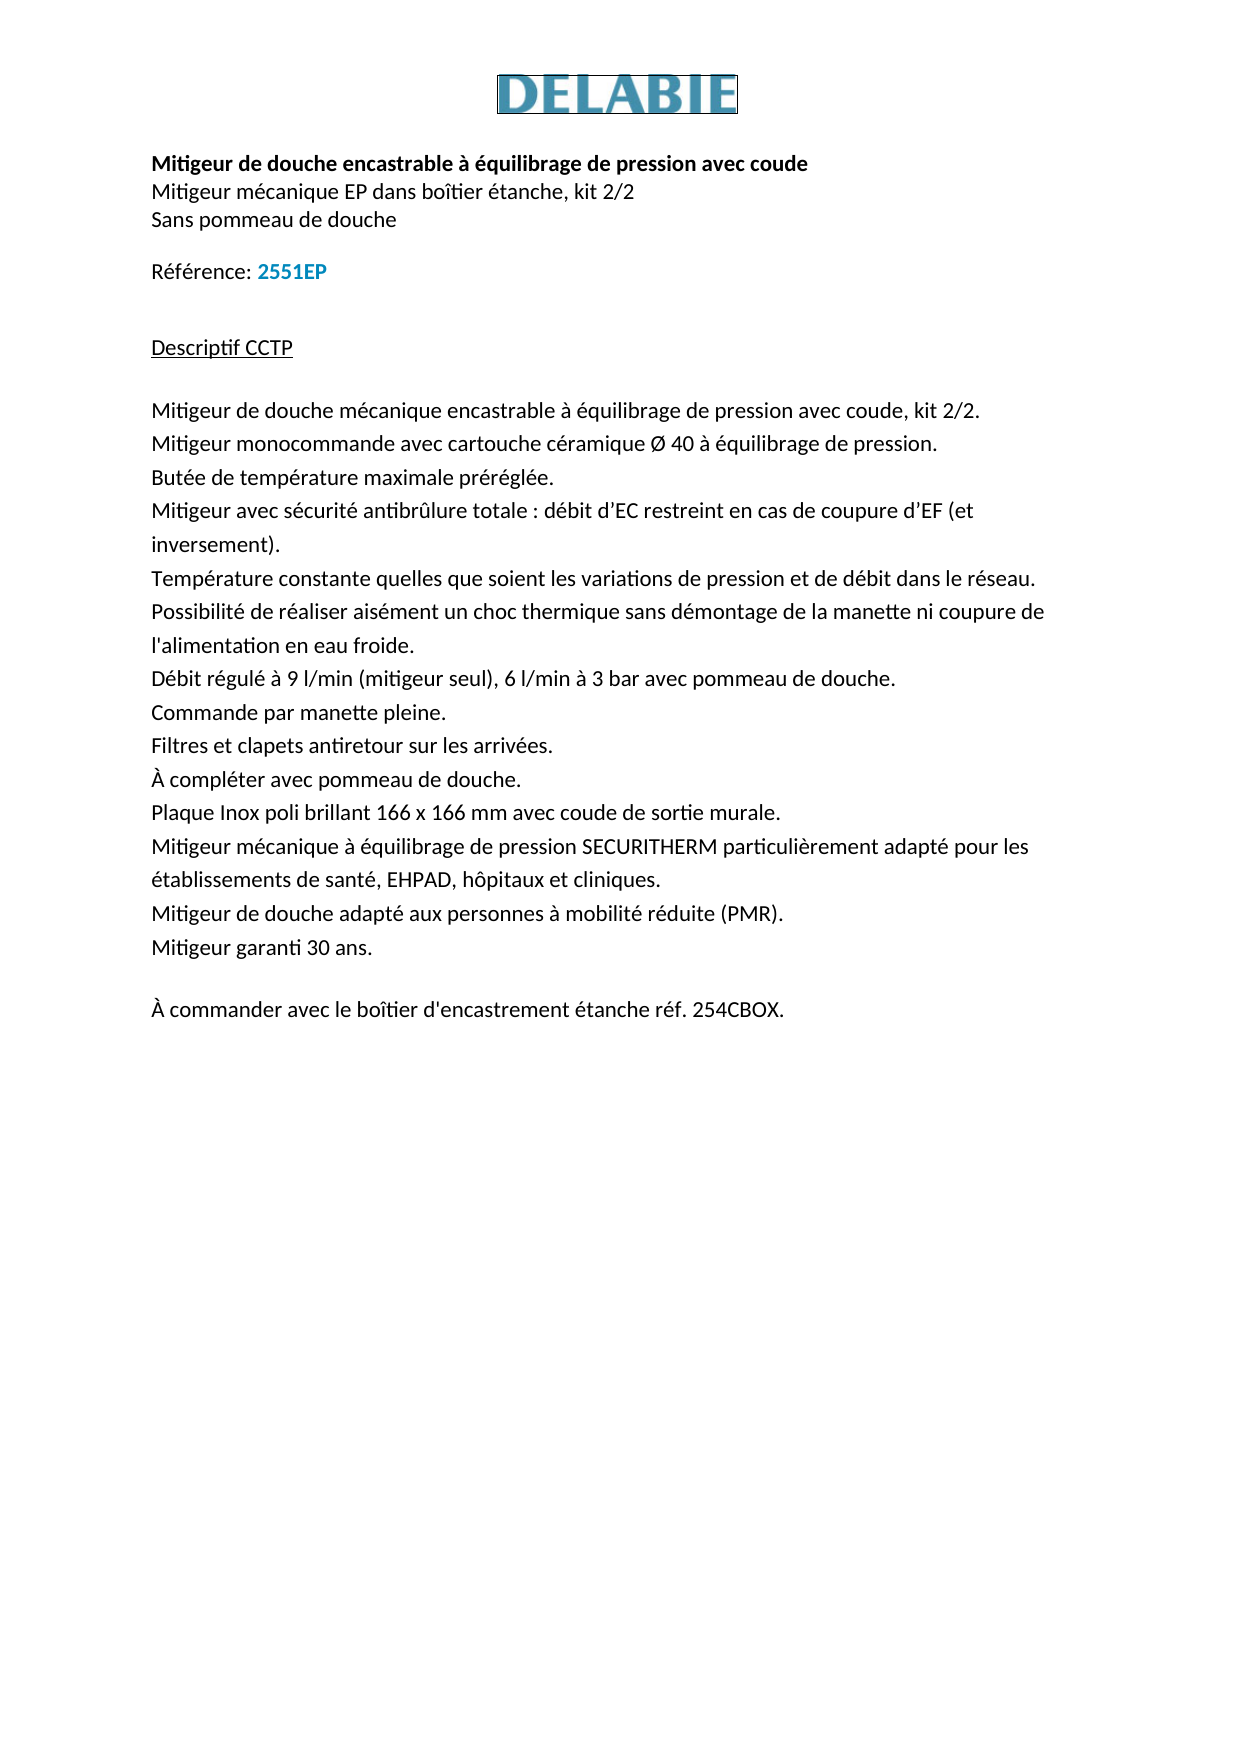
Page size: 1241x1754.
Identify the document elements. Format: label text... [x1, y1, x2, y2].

text Possibilité de réaliser aisément un choc thermique sans démontage de la manette ni coupure de l'alimentation en eau froide. [151, 597, 1084, 659]
text Mitigeur mécanique à équilibrage de pression SECURITHERM particulièrement adapté pour les établissements de santé, EHPAD, hôpitaux et cliniques. [151, 832, 1084, 894]
text Débit régulé à 9 l/min (mitigeur seul), 6 l/min à 3 bar avec pommeau de douche. [151, 664, 1084, 692]
text Mitigeur avec sécurité antibrûlure totale : débit d’EC restreint en cas de coupure d’EF (et inversement). [151, 497, 1084, 558]
text Mitigeur de douche encastrable à équilibrage de pression avec coude [151, 149, 1084, 177]
picture [498, 76, 737, 113]
text Mitigeur monocommande avec cartouche céramique Ø 40 à équilibrage de pression. [151, 429, 1084, 458]
text Plaque Inox poli brillant 166 x 166 mm avec coude de sortie murale. [151, 798, 1084, 827]
text Commande par manette pleine. [151, 698, 1084, 726]
text Référence: 2551EP [151, 257, 1084, 285]
text À commander avec le boîtier d'encastrement étanche réf. 254CBOX. [151, 995, 1084, 1023]
text Mitigeur mécanique EP dans boîtier étanche, kit 2/2 [151, 177, 1084, 205]
text À compléter avec pommeau de douche. [151, 765, 1084, 793]
text Température constante quelles que soient les variations de pression et de débit dans le réseau. [151, 564, 1084, 592]
text Mitigeur garanti 30 ans. [151, 933, 1084, 961]
text Butée de température maximale préréglée. [151, 463, 1084, 491]
text Descriptif CCTP [151, 333, 1084, 361]
text Sans pommeau de douche [151, 205, 1084, 233]
text Mitigeur de douche adapté aux personnes à mobilité réduite (PMR). [151, 899, 1084, 927]
text Mitigeur de douche mécanique encastrable à équilibrage de pression avec coude, kit 2/2. [151, 396, 1084, 424]
text Filtres et clapets antiretour sur les arrivées. [151, 731, 1084, 759]
